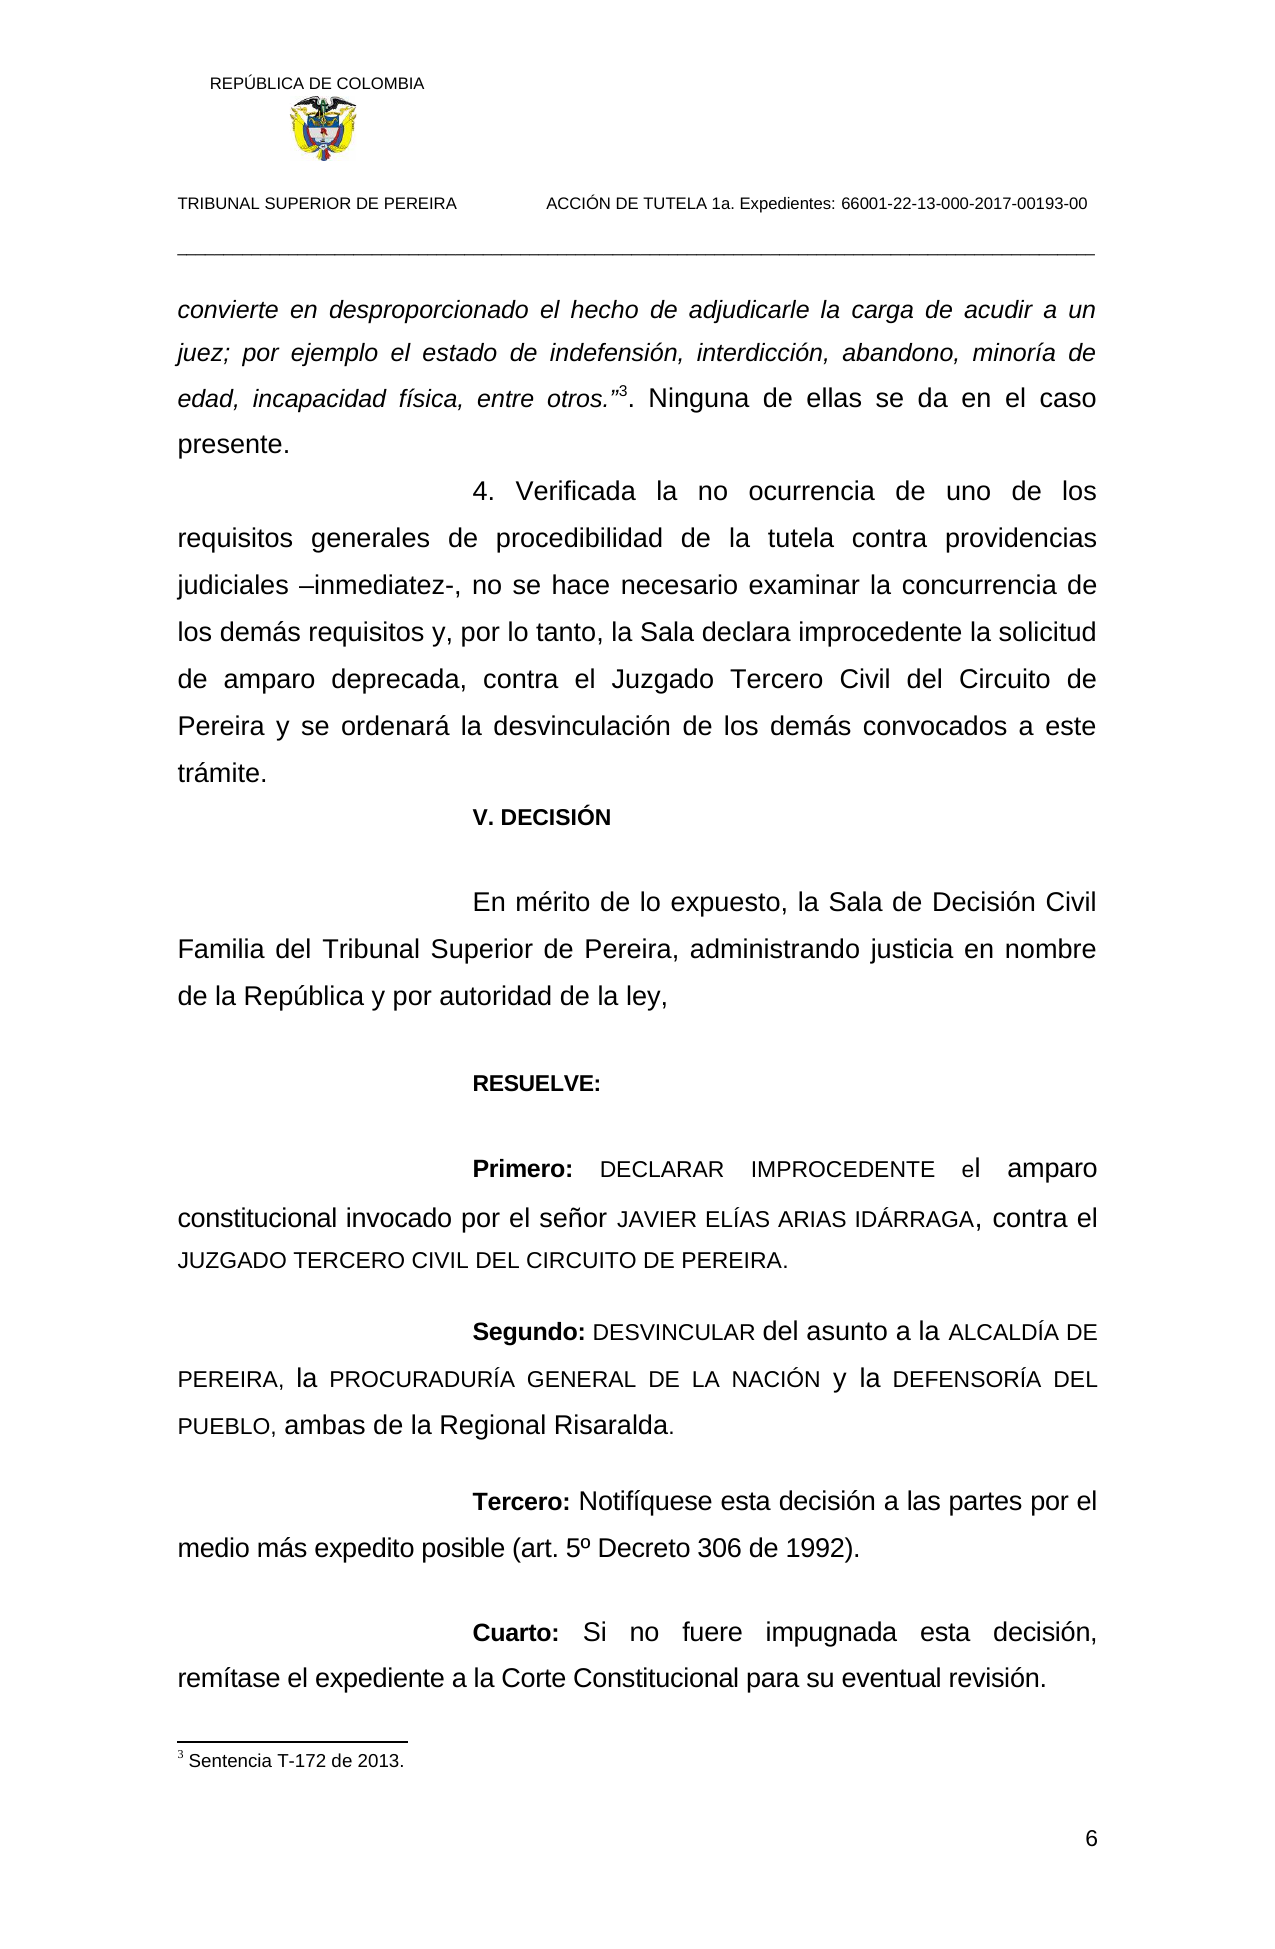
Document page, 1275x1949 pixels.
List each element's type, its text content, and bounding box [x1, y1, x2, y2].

text V. DECISIÓN [177, 803, 1098, 830]
text En mérito de lo expuesto, la Sala de Decisión Civil Familia del Tribunal Superior de Pereira, administrando justicia en nombre de la República y por autoridad de la ley, [177, 886, 1098, 1011]
picture [289, 96, 357, 161]
text Segundo: DESVINCULAR del asunto a la ALCALDÍA DE PEREIRA, la PROCURADURÍA GENERAL DE LA NACIÓN y la DEFENSORÍA DEL PUEBLO, ambas de la Regional Risaralda. [177, 1315, 1098, 1440]
text Tercero: Notifíquese esta decisión a las partes por el medio más expedito posible (art. 5º Decreto 306 de 1992). [177, 1485, 1098, 1563]
text RESUELVE: [177, 1070, 1098, 1096]
text 4. Verificada la no ocurrencia de uno de los requisitos generales de procedibilidad de la tutela contra providencias judiciales –inmediatez-, no se hace necesario examinar la concurrencia de los demás requisitos y, por lo tanto, la Sala declara improcedente la solicitud de amparo deprecada, contra el Juzgado Tercero Civil del Circuito de Pereira y se ordenará la desvinculación de los demás convocados a este trámite. [177, 475, 1098, 788]
text Primero: DECLARAR IMPROCEDENTE el amparo constitucional invocado por el señor JAVIER ELÍAS ARIAS IDÁRRAGA, contra el JUZGADO TERCERO CIVIL DEL CIRCUITO DE PEREIRA. [177, 1152, 1098, 1273]
text Cuarto: Si no fuere impugnada esta decisión, remítase el expediente a la Corte Constitucional para su eventual revisión. [177, 1616, 1098, 1694]
